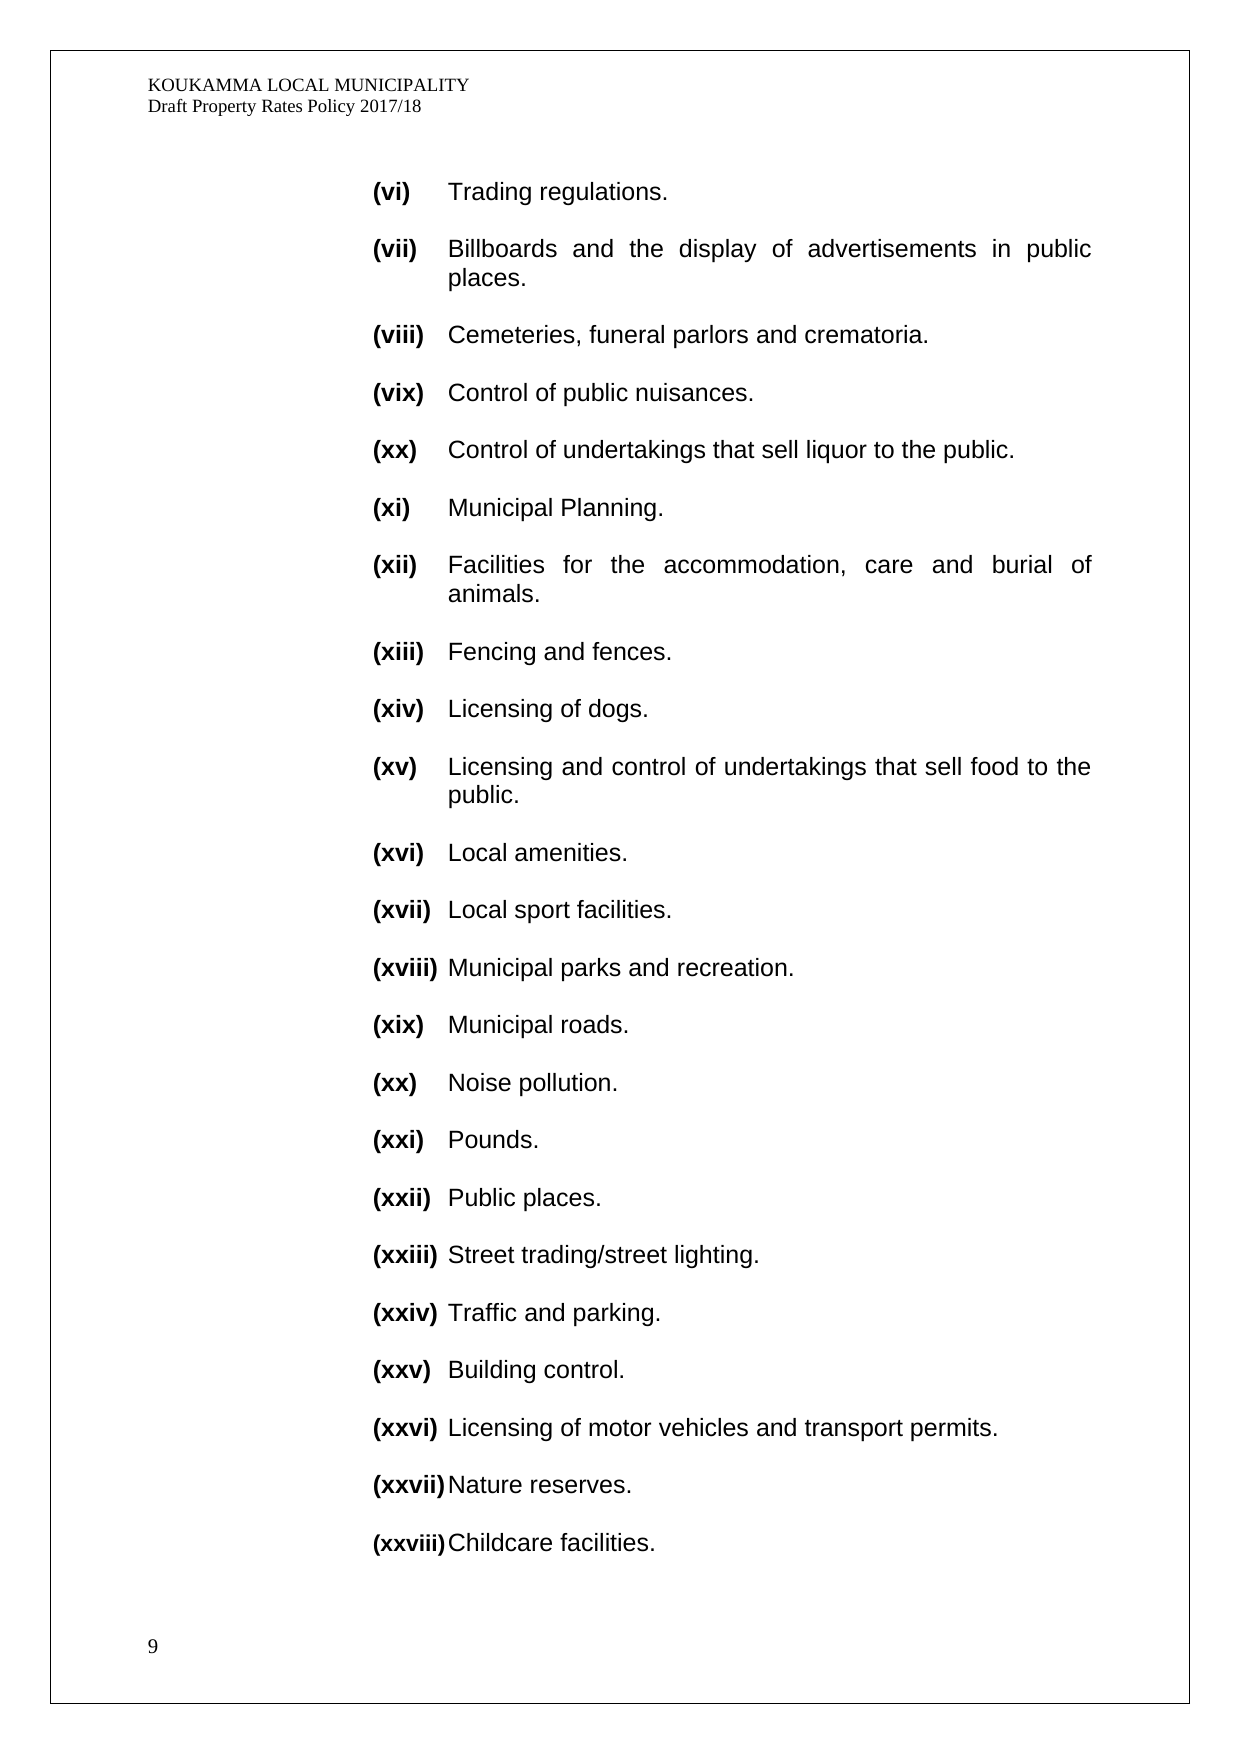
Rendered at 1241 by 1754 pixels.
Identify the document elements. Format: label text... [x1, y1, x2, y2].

text (xxvii) Nature reserves. [373, 1470, 1093, 1499]
text (xviii) Municipal parks and recreation. [373, 953, 1093, 981]
text (xxiii) Street trading/street lighting. [373, 1240, 1093, 1269]
text (xx) Noise pollution. [373, 1068, 1093, 1096]
text (xxiv) Traffic and parking. [373, 1298, 1093, 1326]
text (vii) Billboards and the display of advertisements in public places. [373, 234, 1093, 291]
text (xi) Municipal Planning. [373, 493, 1093, 521]
text (xxviii) Childcare facilities. [373, 1528, 1093, 1556]
text (xxi) Pounds. [373, 1125, 1093, 1154]
text (vi) Trading regulations. [298, 176, 1093, 205]
text (xxv) Building control. [373, 1355, 1093, 1384]
text (xiv) Licensing of dogs. [373, 694, 1093, 723]
text (vix) Control of public nuisances. [373, 378, 1093, 406]
text (xix) Municipal roads. [373, 1010, 1093, 1039]
text (xx) Control of undertakings that sell liquor to the public. [373, 435, 1093, 464]
text (xiii) Fencing and fences. [373, 636, 1093, 665]
text (xv) Licensing and control of undertakings that sell food to the public. [373, 751, 1093, 809]
text (xvi) Local amenities. [373, 838, 1093, 866]
text (xxii) Public places. [373, 1183, 1093, 1211]
text (xvii) Local sport facilities. [373, 895, 1093, 924]
text (xxvi) Licensing of motor vehicles and transport permits. [373, 1413, 1093, 1441]
text (xii) Facilities for the accommodation, care and burial of animals. [373, 550, 1093, 608]
text (viii) Cemeteries, funeral parlors and crematoria. [373, 320, 1093, 349]
